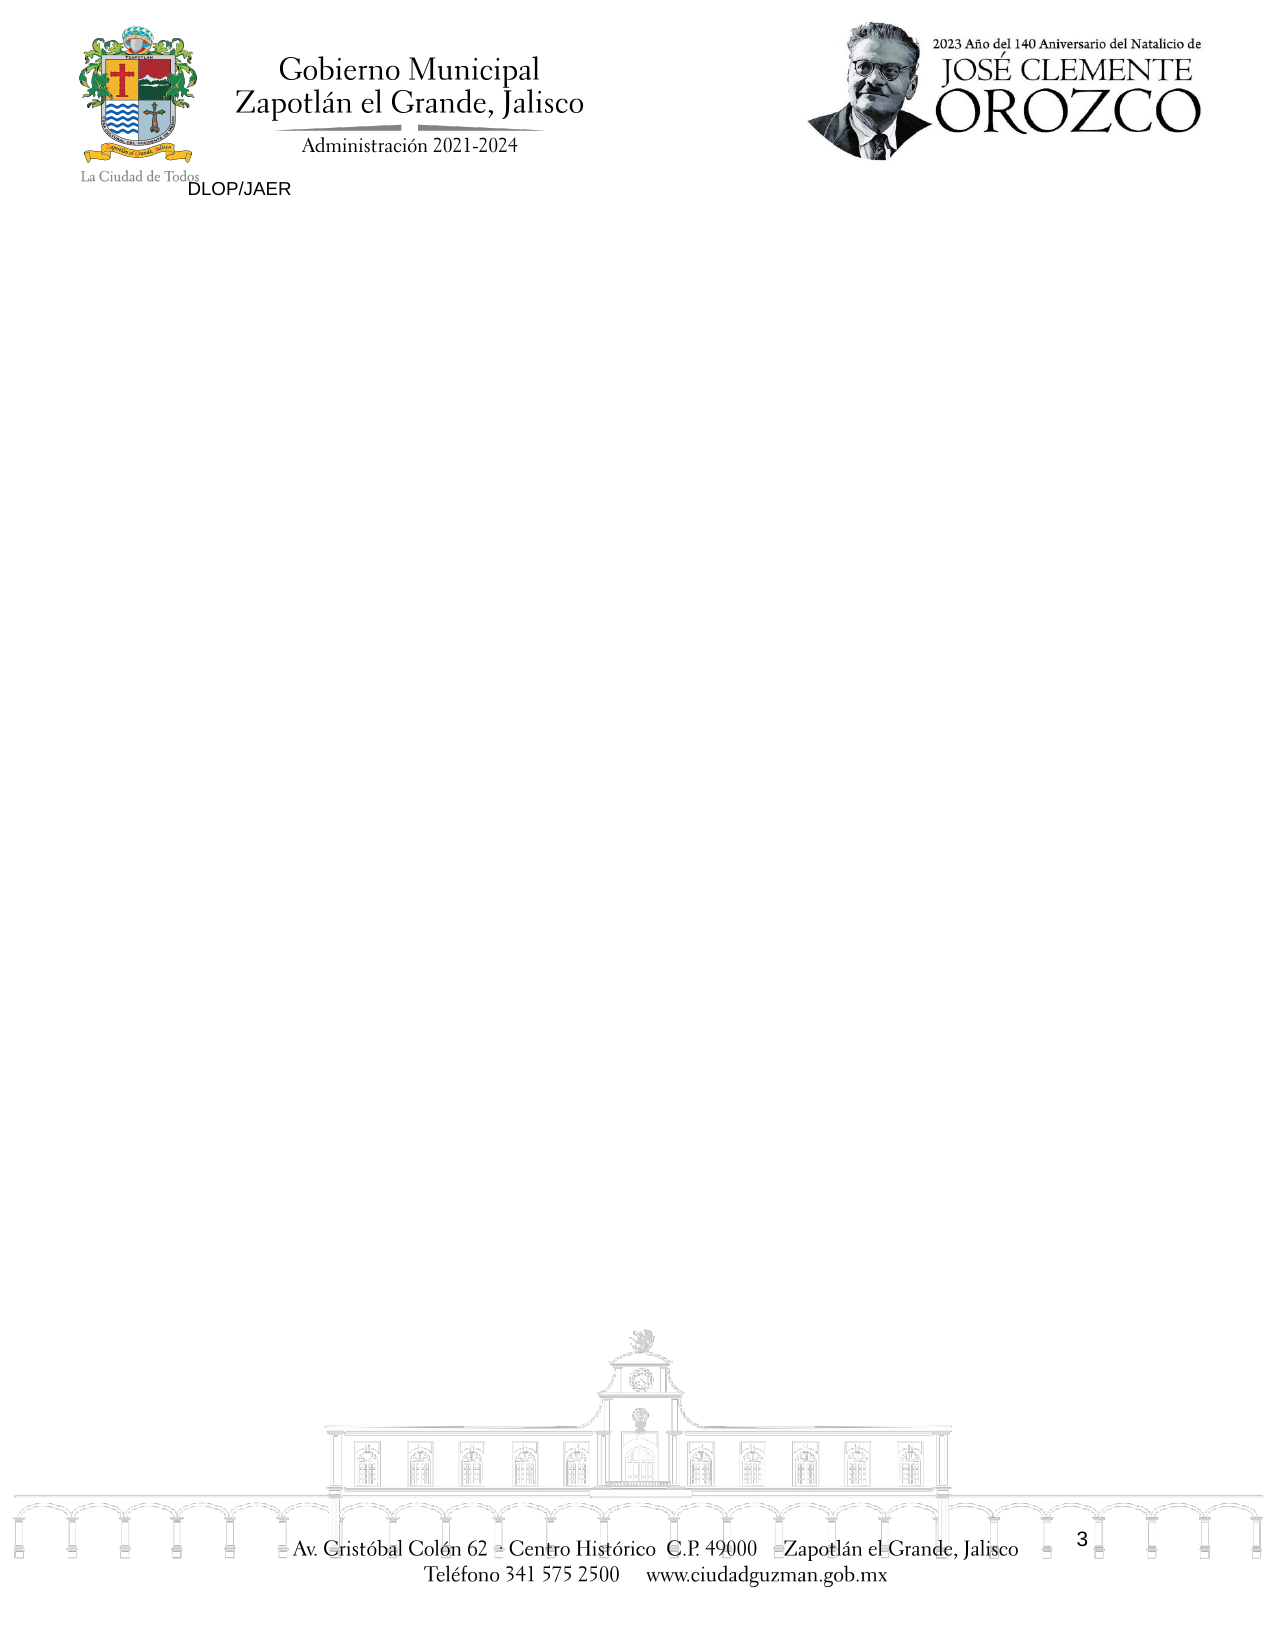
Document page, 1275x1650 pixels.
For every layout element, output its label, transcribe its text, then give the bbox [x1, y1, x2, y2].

picture [0, 0, 1275, 1630]
title DLOP/JAER [187, 177, 1088, 199]
